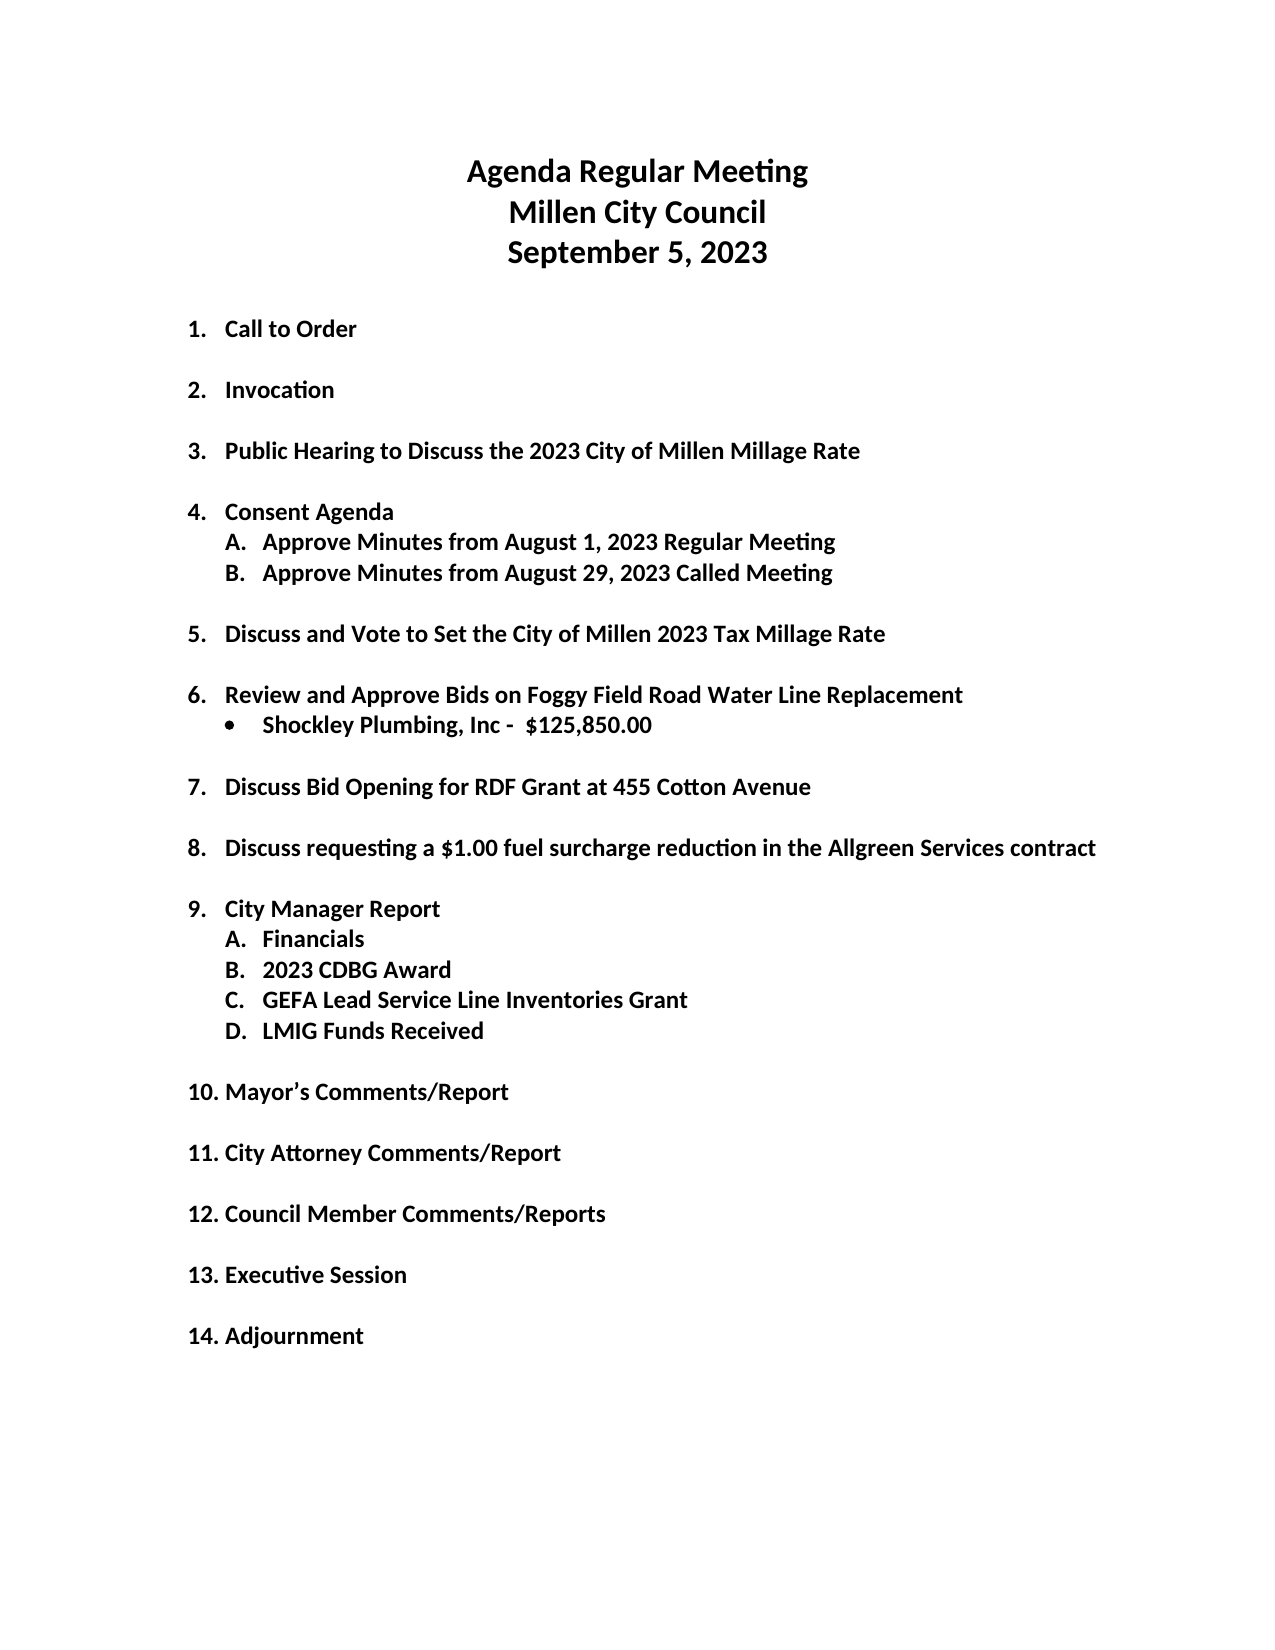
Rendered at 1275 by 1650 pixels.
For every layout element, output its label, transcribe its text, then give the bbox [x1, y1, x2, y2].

list Approve Minutes from August 29, 2023 Called Meeting [225, 557, 1125, 588]
list Public Hearing to Discuss the 2023 City of Millen Millage Rate [187, 435, 1125, 466]
list City Attorney Comments/Report [187, 1137, 1125, 1167]
list Call to Order [187, 313, 1125, 343]
list Discuss and Vote to Set the City of Millen 2023 Tax Millage Rate [187, 618, 1125, 649]
list Adjournment [187, 1320, 1125, 1351]
list Mayor’s Comments/Report [187, 1076, 1125, 1106]
list 2023 CDBG Award [225, 954, 1125, 984]
list Discuss requesting a $1.00 fuel surcharge reduction in the Allgreen Services contract [187, 832, 1125, 862]
list GEFA Lead Service Line Inventories Grant [225, 984, 1125, 1015]
list City Manager Report [187, 893, 1125, 923]
list Executive Session [187, 1259, 1125, 1289]
list Shockley Plumbing, Inc - $125,850.00 [225, 710, 1125, 740]
list Discuss Bid Opening for RDF Grant at 455 Cotton Avenue [187, 771, 1125, 801]
text Millen City Council [150, 191, 1125, 231]
list Review and Approve Bids on Foggy Field Road Water Line Replacement [187, 679, 1125, 710]
text September 5, 2023 [150, 231, 1125, 272]
list LMIG Funds Received [225, 1015, 1125, 1045]
list Financials [225, 923, 1125, 954]
list Consent Agenda [187, 496, 1125, 527]
list Invocation [187, 374, 1125, 404]
list Council Member Comments/Reports [187, 1198, 1125, 1228]
list Approve Minutes from August 1, 2023 Regular Meeting [225, 527, 1125, 557]
text Agenda Regular Meeting [150, 150, 1125, 191]
